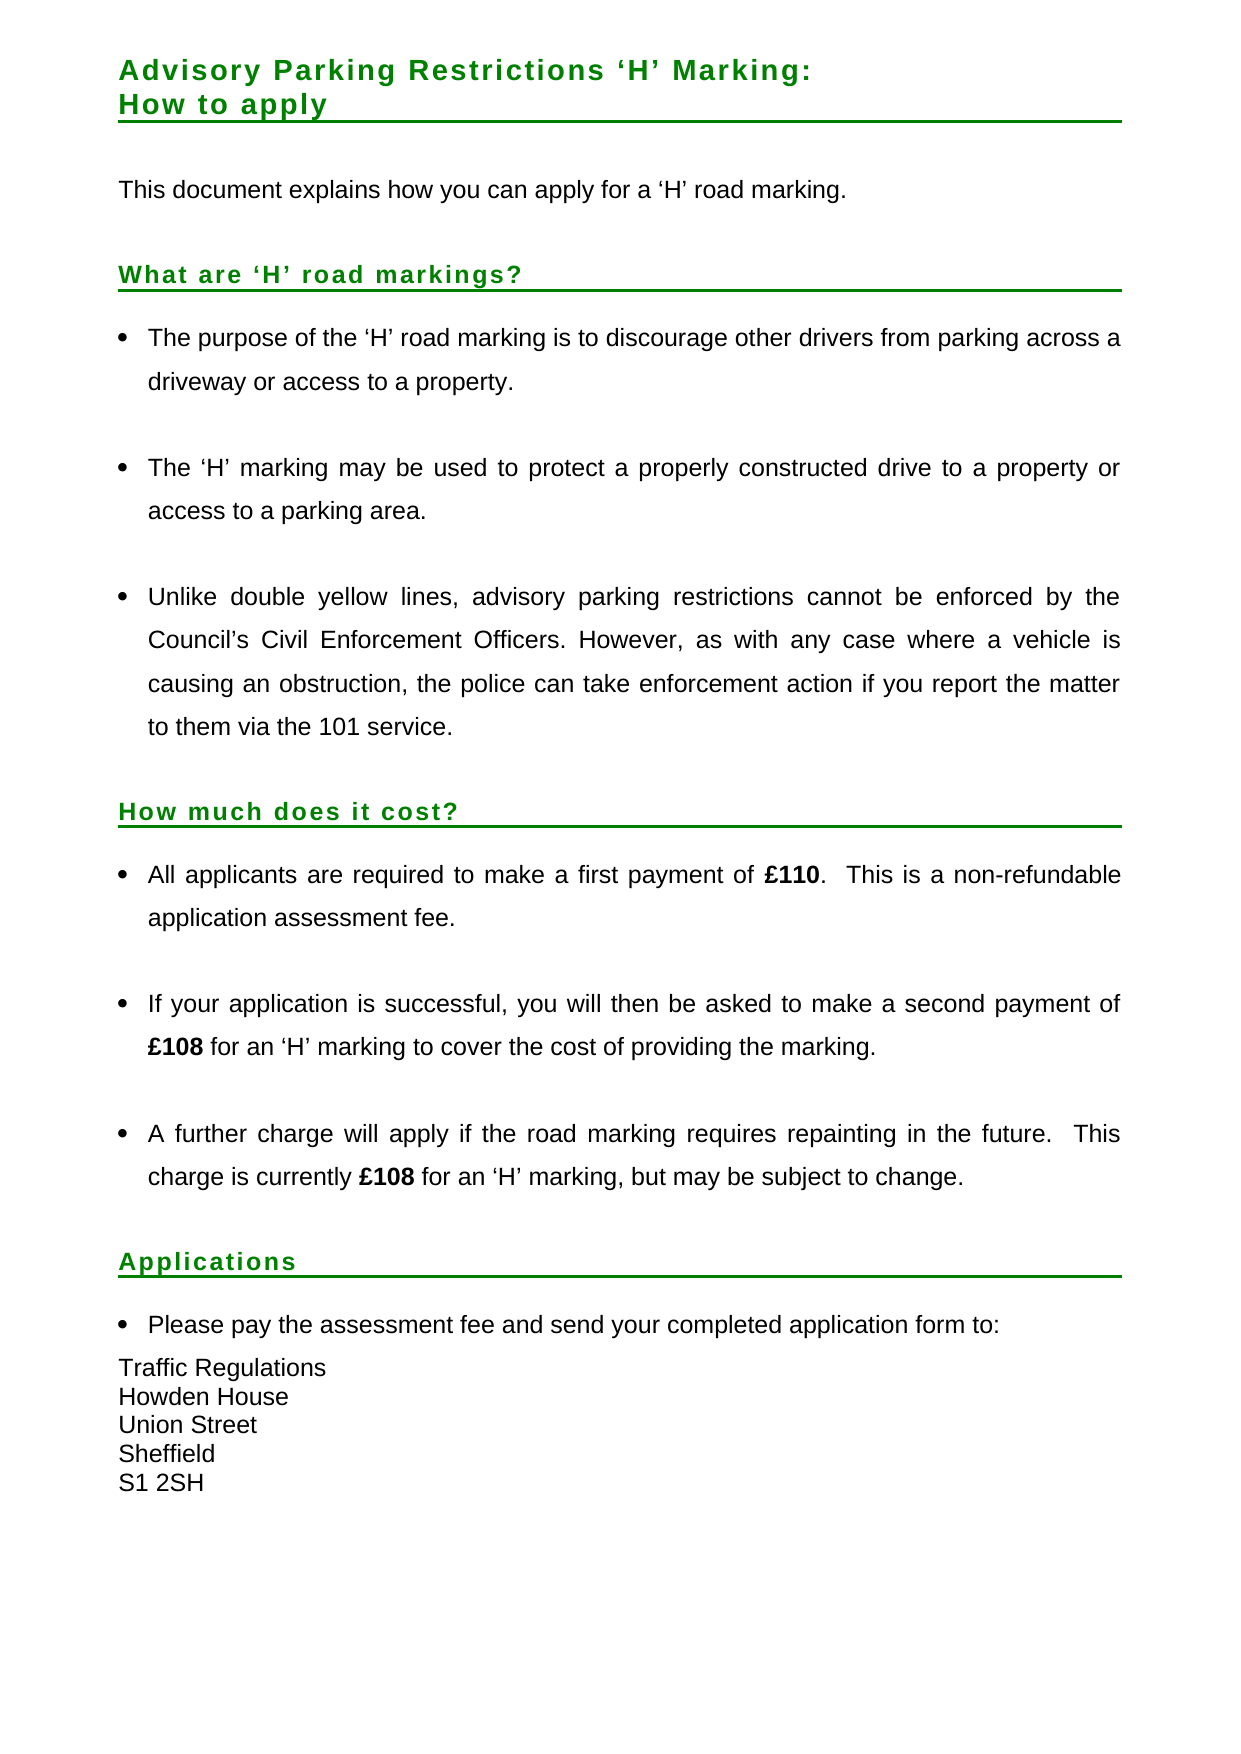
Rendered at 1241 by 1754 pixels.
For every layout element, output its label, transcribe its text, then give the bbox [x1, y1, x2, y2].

text Traffic Regulations [118, 1353, 1122, 1382]
text Sheffield [118, 1439, 1122, 1468]
text How to apply [118, 87, 1122, 120]
text Howden House [118, 1382, 1122, 1411]
list The ‘H’ marking may be used to protect a properly constructed drive to a property or access to a parking area. [118, 453, 1122, 525]
text How much does it cost? [118, 797, 1122, 825]
list All applicants are required to make a first payment of £110. This is a non-refundable application assessment fee. [118, 860, 1122, 932]
list Please pay the assessment fee and send your completed application form to: [118, 1310, 1122, 1339]
list The purpose of the ‘H’ road marking is to discourage other drivers from parking across a driveway or access to a property. [118, 323, 1122, 395]
list If your application is successful, you will then be asked to make a second payment of £108 for an ‘H’ marking to cover the cost of providing the marking. [118, 989, 1122, 1061]
list A further charge will apply if the road marking requires repainting in the future. This charge is currently £108 for an ‘H’ marking, but may be subject to change. [118, 1119, 1122, 1191]
list Unlike double yellow lines, advisory parking restrictions cannot be enforced by the Council’s Civil Enforcement Officers. However, as with any case where a vehicle is causing an obstruction, the police can take enforcement action if you report the matter to them via the 101 service. [118, 582, 1122, 741]
text Advisory Parking Restrictions ‘H’ Marking: [118, 53, 1122, 87]
text This document explains how you can apply for a ‘H’ road marking. [118, 175, 1122, 204]
text Applications [118, 1247, 1122, 1275]
text What are ‘H’ road markings? [118, 260, 1122, 289]
text Union Street [118, 1411, 1122, 1439]
text S1 2SH [118, 1468, 1122, 1497]
